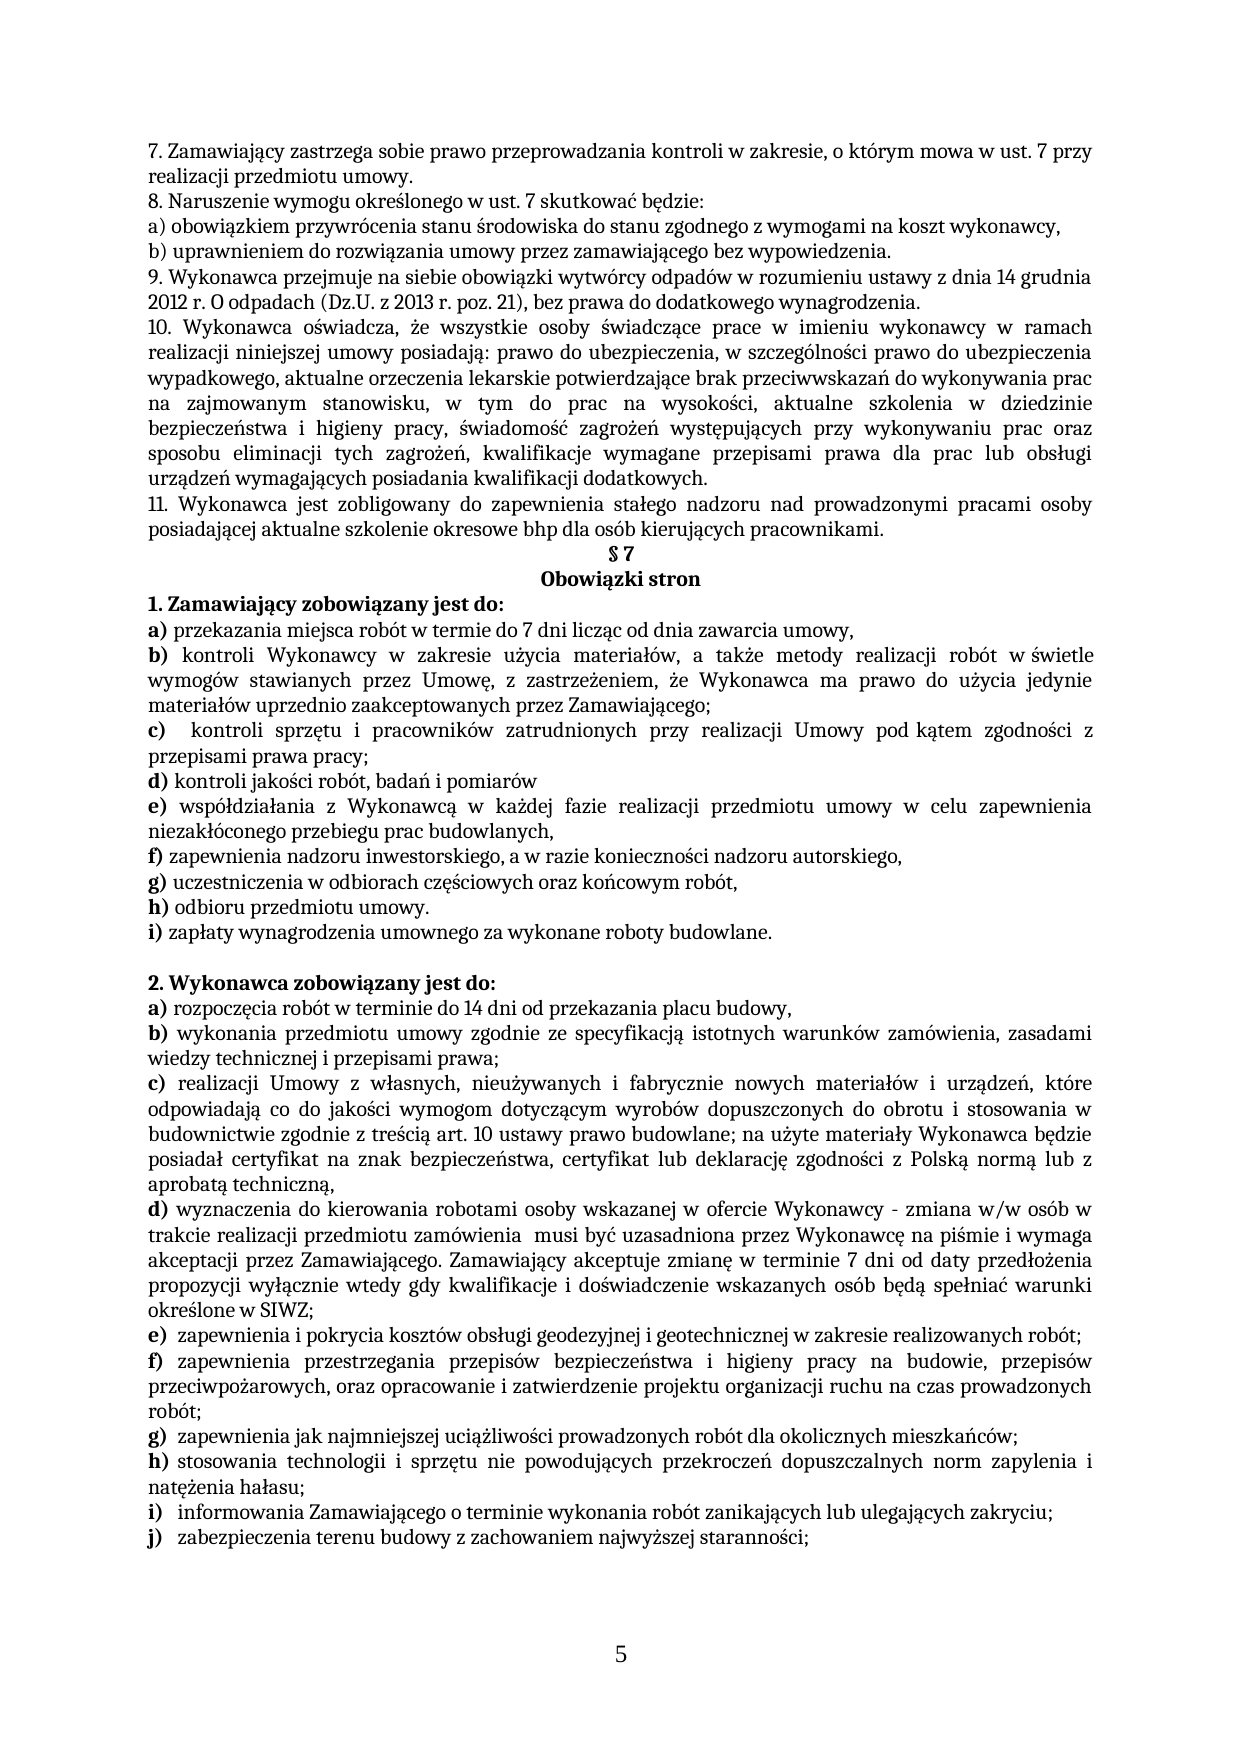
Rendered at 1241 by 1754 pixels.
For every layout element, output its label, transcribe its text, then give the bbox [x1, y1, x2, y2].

text d) kontroli jakości robót, badań i pomiarów [148, 768, 1093, 794]
text c) realizacji Umowy z własnych, nieużywanych i fabrycznie nowych materiałów i urządzeń, które odpowiadają co do jakości wymogom dotyczącym wyrobów dopuszczonych do obrotu i stosowania w budownictwie zgodnie z treścią art. 10 ustawy prawo budowlane; na użyte materiały Wykonawca będzie posiadał certyfikat na znak bezpieczeństwa, certyfikat lub deklarację zgodności z Polską normą lub z aprobatą techniczną, [148, 1071, 1093, 1197]
text i) zapłaty wynagrodzenia umownego za wykonane roboty budowlane. [148, 920, 1093, 945]
text 10. Wykonawca oświadcza, że wszystkie osoby świadczące prace w imieniu wykonawcy w ramach realizacji niniejszej umowy posiadają: prawo do ubezpieczenia, w szczególności prawo do ubezpieczenia wypadkowego, aktualne orzeczenia lekarskie potwierdzające brak przeciwwskazań do wykonywania prac na zajmowanym stanowisku, w tym do prac na wysokości, aktualne szkolenia w dziedzinie bezpieczeństwa i higieny pracy, świadomość zagrożeń występujących przy wykonywaniu prac oraz sposobu eliminacji tych zagrożeń, kwalifikacje wymagane przepisami prawa dla prac lub obsługi urządzeń wymagających posiadania kwalifikacji dodatkowych. [148, 315, 1093, 491]
text 8. Naruszenie wymogu określonego w ust. 7 skutkować będzie: [148, 189, 1093, 214]
text h) odbioru przedmiotu umowy. [148, 894, 1093, 920]
text b) wykonania przedmiotu umowy zgodnie ze specyfikacją istotnych warunków zamówienia, zasadami wiedzy technicznej i przepisami prawa; [148, 1021, 1093, 1071]
text b) kontroli Wykonawcy w zakresie użycia materiałów, a także metody realizacji robót w świetle wymogów stawianych przez Umowę, z zastrzeżeniem, że Wykonawca ma prawo do użycia jedynie materiałów uprzednio zaakceptowanych przez Zamawiającego; [148, 642, 1093, 718]
list zabezpieczenia terenu budowy z zachowaniem najwyższej staranności; [148, 1525, 1093, 1550]
text a) przekazania miejsca robót w termie do 7 dni licząc od dnia zawarcia umowy, [148, 617, 1093, 642]
list zapewnienia i pokrycia kosztów obsługi geodezyjnej i geotechnicznej w zakresie realizowanych robót; [148, 1323, 1093, 1348]
text a) rozpoczęcia robót w terminie do 14 dni od przekazania placu budowy, [148, 995, 1093, 1021]
list stosowania technologii i sprzętu nie powodujących przekroczeń dopuszczalnych norm zapylenia i natężenia hałasu; [148, 1449, 1093, 1499]
text a) obowiązkiem przywrócenia stanu środowiska do stanu zgodnego z wymogami na koszt wykonawcy, [148, 214, 1093, 239]
text 2. Wykonawca zobowiązany jest do: [148, 970, 1093, 995]
text 9. Wykonawca przejmuje na siebie obowiązki wytwórcy odpadów w rozumieniu ustawy z dnia 14 grudnia 2012 r. O odpadach (Dz.U. z 2013 r. poz. 21), bez prawa do dodatkowego wynagrodzenia. [148, 264, 1093, 315]
text d) wyznaczenia do kierowania robotami osoby wskazanej w ofercie Wykonawcy - zmiana w/w osób w trakcie realizacji przedmiotu zamówienia musi być uzasadniona przez Wykonawcę na piśmie i wymaga akceptacji przez Zamawiającego. Zamawiający akceptuje zmianę w terminie 7 dni od daty przedłożenia propozycji wyłącznie wtedy gdy kwalifikacje i doświadczenie wskazanych osób będą spełniać warunki określone w SIWZ; [148, 1197, 1093, 1323]
text 11. Wykonawca jest zobligowany do zapewnienia stałego nadzoru nad prowadzonymi pracami osoby posiadającej aktualne szkolenie okresowe bhp dla osób kierujących pracownikami. [148, 491, 1093, 542]
text e) współdziałania z Wykonawcą w każdej fazie realizacji przedmiotu umowy w celu zapewnienia niezakłóconego przebiegu prac budowlanych, [148, 794, 1093, 844]
text 7. Zamawiający zastrzega sobie prawo przeprowadzania kontroli w zakresie, o którym mowa w ust. 7 przy realizacji przedmiotu umowy. [148, 138, 1093, 189]
text g) uczestniczenia w odbiorach częściowych oraz końcowym robót, [148, 869, 1093, 894]
text b) uprawnieniem do rozwiązania umowy przez zamawiającego bez wypowiedzenia. [148, 239, 1093, 264]
text § 7 [148, 542, 1093, 567]
list zapewnienia przestrzegania przepisów bezpieczeństwa i higieny pracy na budowie, przepisów przeciwpożarowych, oraz opracowanie i zatwierdzenie projektu organizacji ruchu na czas prowadzonych robót; [148, 1348, 1093, 1424]
text c) kontroli sprzętu i pracowników zatrudnionych przy realizacji Umowy pod kątem zgodności z przepisami prawa pracy; [148, 718, 1093, 768]
text Obowiązki stron [148, 567, 1093, 592]
list zapewnienia jak najmniejszej uciążliwości prowadzonych robót dla okolicznych mieszkańców; [148, 1424, 1093, 1449]
text f) zapewnienia nadzoru inwestorskiego, a w razie konieczności nadzoru autorskiego, [148, 844, 1093, 869]
list informowania Zamawiającego o terminie wykonania robót zanikających lub ulegających zakryciu; [148, 1499, 1093, 1525]
text 1. Zamawiający zobowiązany jest do: [148, 592, 1093, 617]
